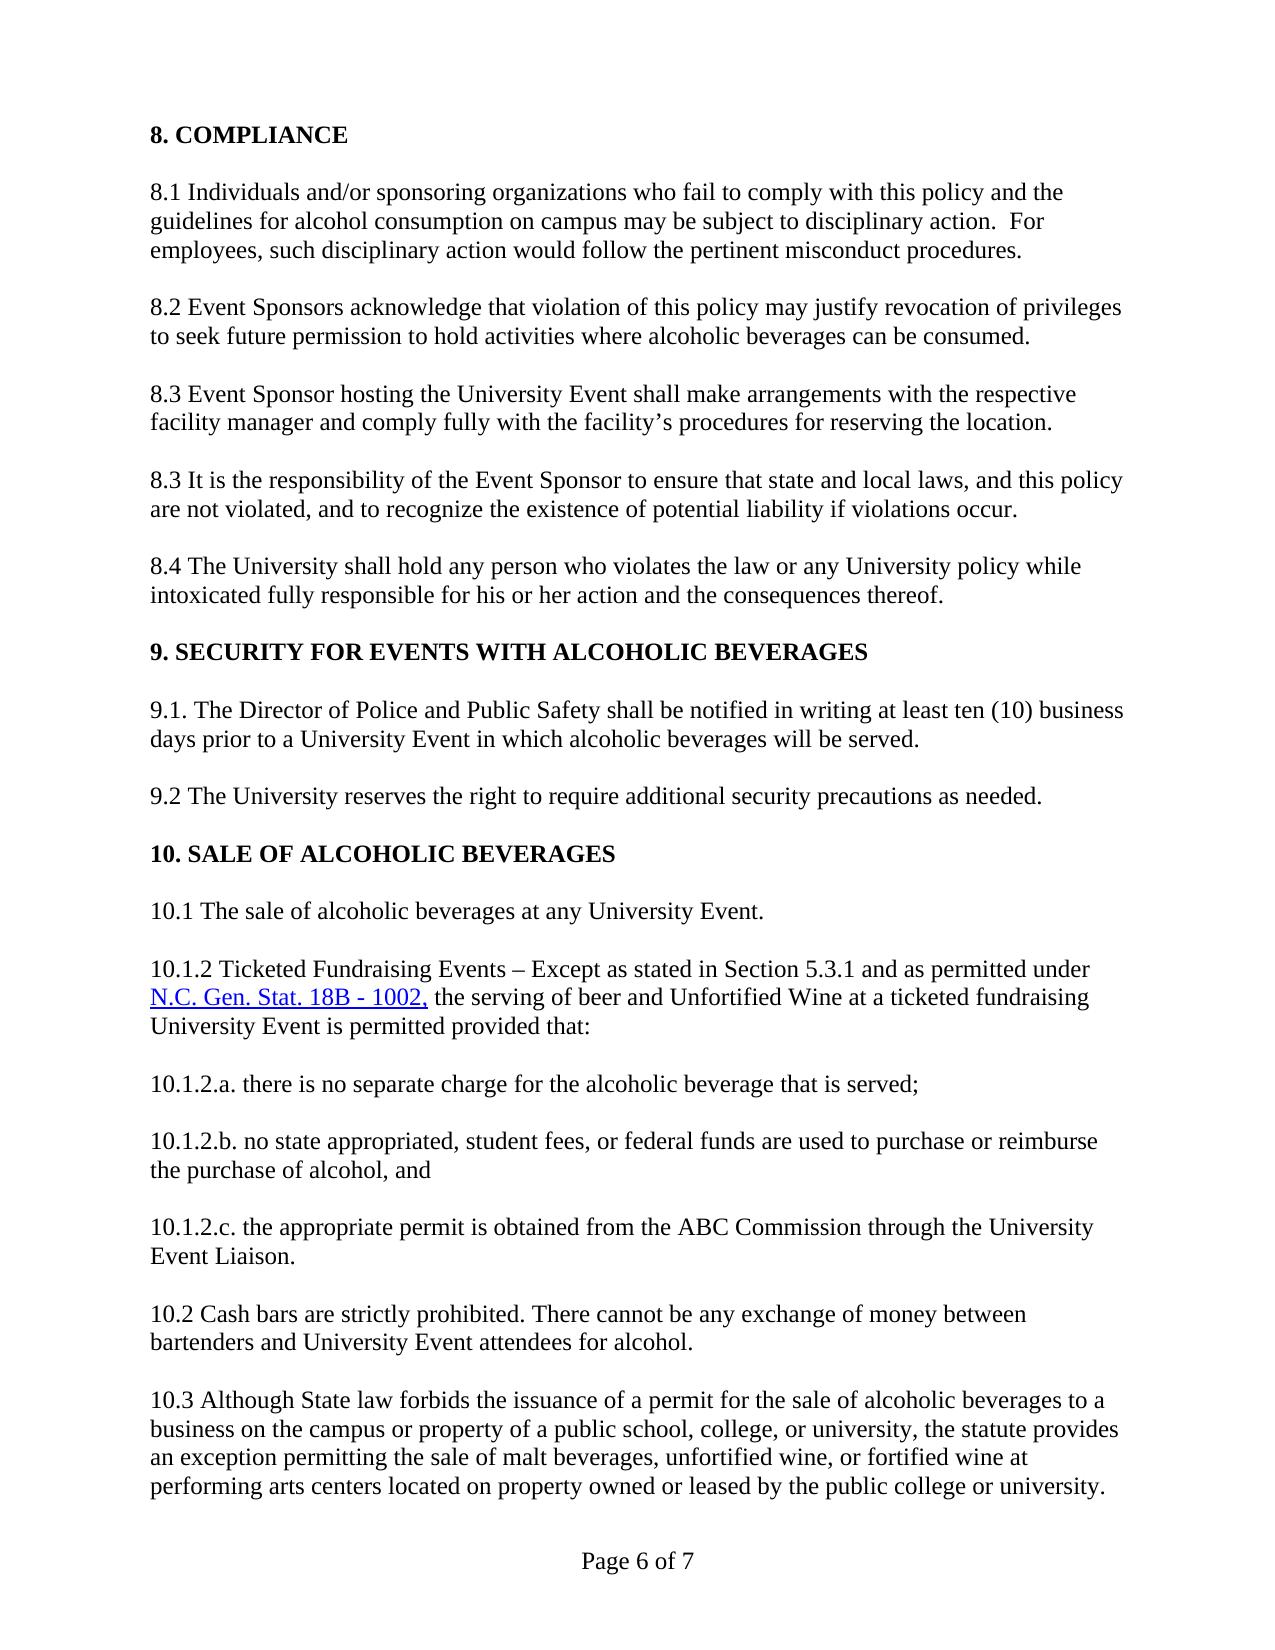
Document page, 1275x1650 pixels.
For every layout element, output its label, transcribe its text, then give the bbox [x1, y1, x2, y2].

text 9.2 The University reserves the right to require additional security precautions as needed. [150, 781, 1125, 810]
text 8.2 Event Sponsors acknowledge that violation of this policy may justify revocation of privileges to seek future permission to hold activities where alcoholic beverages can be consumed. [150, 292, 1125, 350]
text 10.1.2 Ticketed Fundraising Events – Except as stated in Section 5.3.1 and as permitted under N.C. Gen. Stat. 18B - 1002, the serving of beer and Unfortified Wine at a ticketed fundraising University Event is permitted provided that: [150, 954, 1125, 1040]
text 10.1.2.a. there is no separate charge for the alcoholic beverage that is served; [150, 1069, 1125, 1097]
text 8.3 It is the responsibility of the Event Sponsor to ensure that state and local laws, and this policy are not violated, and to recognize the existence of potential liability if violations occur. [150, 465, 1125, 522]
text 8.4 The University shall hold any person who violates the law or any University policy while intoxicated fully responsible for his or her action and the consequences thereof. [150, 551, 1125, 609]
text 10.1.2.b. no state appropriated, student fees, or federal funds are used to purchase or reimburse the purchase of alcohol, and [150, 1126, 1125, 1184]
text 9. SECURITY FOR EVENTS WITH ALCOHOLIC BEVERAGES [150, 637, 1125, 666]
text 8.1 Individuals and/or sponsoring organizations who fail to comply with this policy and the guidelines for alcohol consumption on campus may be subject to disciplinary action. For employees, such disciplinary action would follow the pertinent misconduct procedures. [150, 177, 1125, 264]
text 10.1.2.c. the appropriate permit is obtained from the ABC Commission through the University Event Liaison. [150, 1212, 1125, 1270]
text 8.3 Event Sponsor hosting the University Event shall make arrangements with the respective facility manager and comply fully with the facility’s procedures for reserving the location. [150, 379, 1125, 436]
text 10.2 Cash bars are strictly prohibited. There cannot be any exchange of money between bartenders and University Event attendees for alcohol. [150, 1299, 1125, 1356]
text 8. COMPLIANCE [150, 120, 1125, 149]
text 10. SALE OF ALCOHOLIC BEVERAGES [150, 839, 1125, 867]
text 9.1. The Director of Police and Public Safety shall be notified in writing at least ten (10) business days prior to a University Event in which alcoholic beverages will be served. [150, 695, 1125, 752]
text 10.1 The sale of alcoholic beverages at any University Event. [150, 896, 1125, 925]
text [150, 1385, 1125, 1500]
